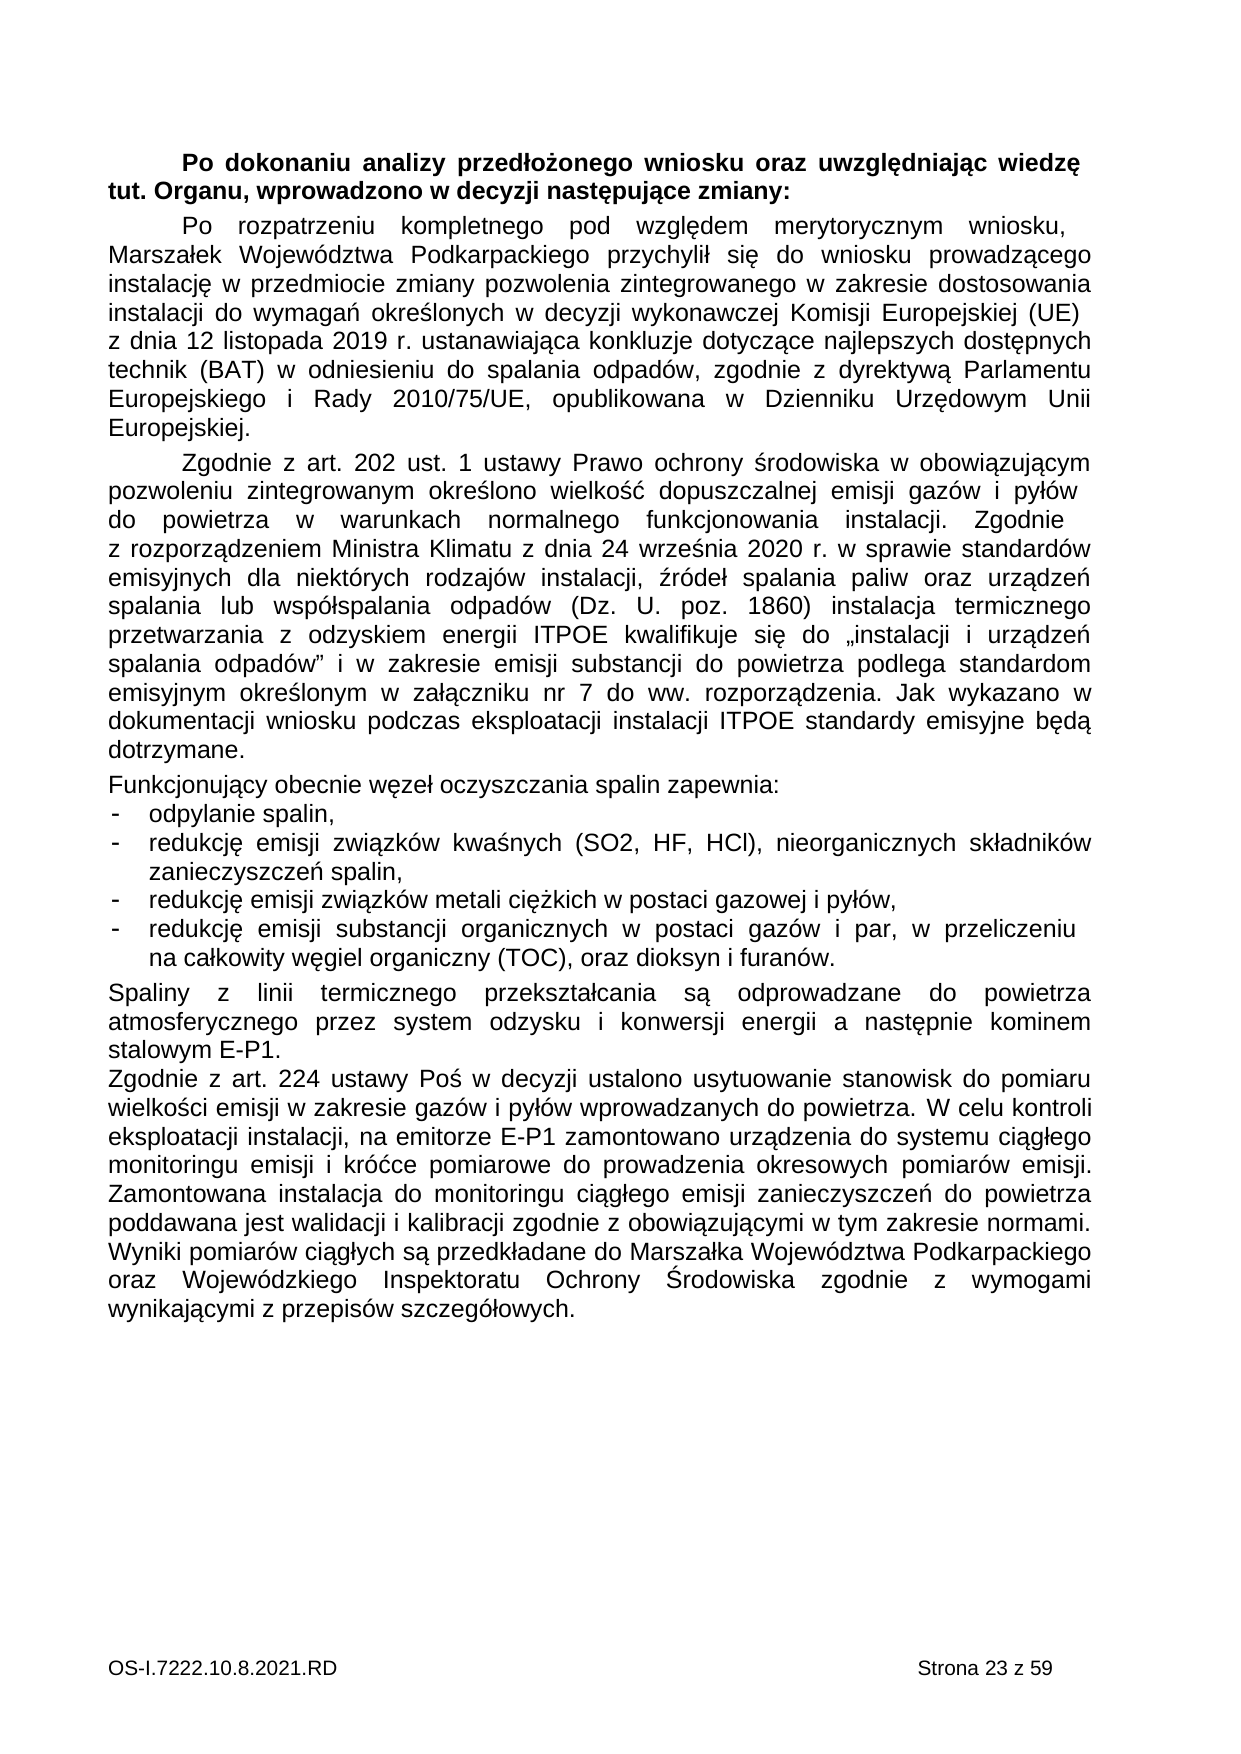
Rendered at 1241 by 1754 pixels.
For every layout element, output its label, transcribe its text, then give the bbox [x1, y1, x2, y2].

text Po rozpatrzeniu kompletnego pod względem merytorycznym wniosku, Marszałek Województwa Podkarpackiego przychylił się do wniosku prowadzącego instalację w przedmiocie zmiany pozwolenia zintegrowanego w zakresie dostosowania instalacji do wymagań określonych w decyzji wykonawczej Komisji Europejskiej (UE) z dnia 12 listopada 2019 r. ustanawiająca konkluzje dotyczące najlepszych dostępnych technik (BAT) w odniesieniu do spalania odpadów, zgodnie z dyrektywą Parlamentu Europejskiego i Rady 2010/75/UE, opublikowana w Dzienniku Urzędowym Unii Europejskiej. [108, 211, 1093, 441]
list redukcję emisji związków kwaśnych (SO2, HF, HCl), nieorganicznych składników zanieczyszczeń spalin, [111, 828, 1093, 885]
text Spaliny z linii termicznego przekształcania są odprowadzane do powietrza atmosferycznego przez system odzysku i konwersji energii a następnie kominem stalowym E-P1. [108, 978, 1093, 1064]
list redukcję emisji związków metali ciężkich w postaci gazowej i pyłów, [111, 885, 1093, 914]
text Zgodnie z art. 202 ust. 1 ustawy Prawo ochrony środowiska w obowiązującym pozwoleniu zintegrowanym określono wielkość dopuszczalnej emisji gazów i pyłów do powietrza w warunkach normalnego funkcjonowania instalacji. Zgodnie z rozporządzeniem Ministra Klimatu z dnia 24 września 2020 r. w sprawie standardów emisyjnych dla niektórych rodzajów instalacji, źródeł spalania paliw oraz urządzeń spalania lub współspalania odpadów (Dz. U. poz. 1860) instalacja termicznego przetwarzania z odzyskiem energii ITPOE kwalifikuje się do „instalacji i urządzeń spalania odpadów” i w zakresie emisji substancji do powietrza podlega standardom emisyjnym określonym w załączniku nr 7 do ww. rozporządzenia. Jak wykazano w dokumentacji wniosku podczas eksploatacji instalacji ITPOE standardy emisyjne będą dotrzymane. [108, 448, 1093, 764]
text Funkcjonujący obecnie węzeł oczyszczania spalin zapewnia: [108, 770, 1093, 799]
list redukcję emisji substancji organicznych w postaci gazów i par, w przeliczeniu na całkowity węgiel organiczny (TOC), oraz dioksyn i furanów. [111, 914, 1093, 972]
text Po dokonaniu analizy przedłożonego wniosku oraz uwzględniając wiedzę tut. Organu, wprowadzono w decyzji następujące zmiany: [108, 148, 1093, 205]
text Zgodnie z art. 224 ustawy Poś w decyzji ustalono usytuowanie stanowisk do pomiaru wielkości emisji w zakresie gazów i pyłów wprowadzanych do powietrza. W celu kontroli eksploatacji instalacji, na emitorze E-P1 zamontowano urządzenia do systemu ciągłego monitoringu emisji i króćce pomiarowe do prowadzenia okresowych pomiarów emisji. Zamontowana instalacja do monitoringu ciągłego emisji zanieczyszczeń do powietrza poddawana jest walidacji i kalibracji zgodnie z obowiązującymi w tym zakresie normami. Wyniki pomiarów ciągłych są przedkładane do Marszałka Województwa Podkarpackiego oraz Wojewódzkiego Inspektoratu Ochrony Środowiska zgodnie z wymogami wynikającymi z przepisów szczegółowych. [108, 1064, 1093, 1323]
list odpylanie spalin, [111, 799, 1093, 828]
